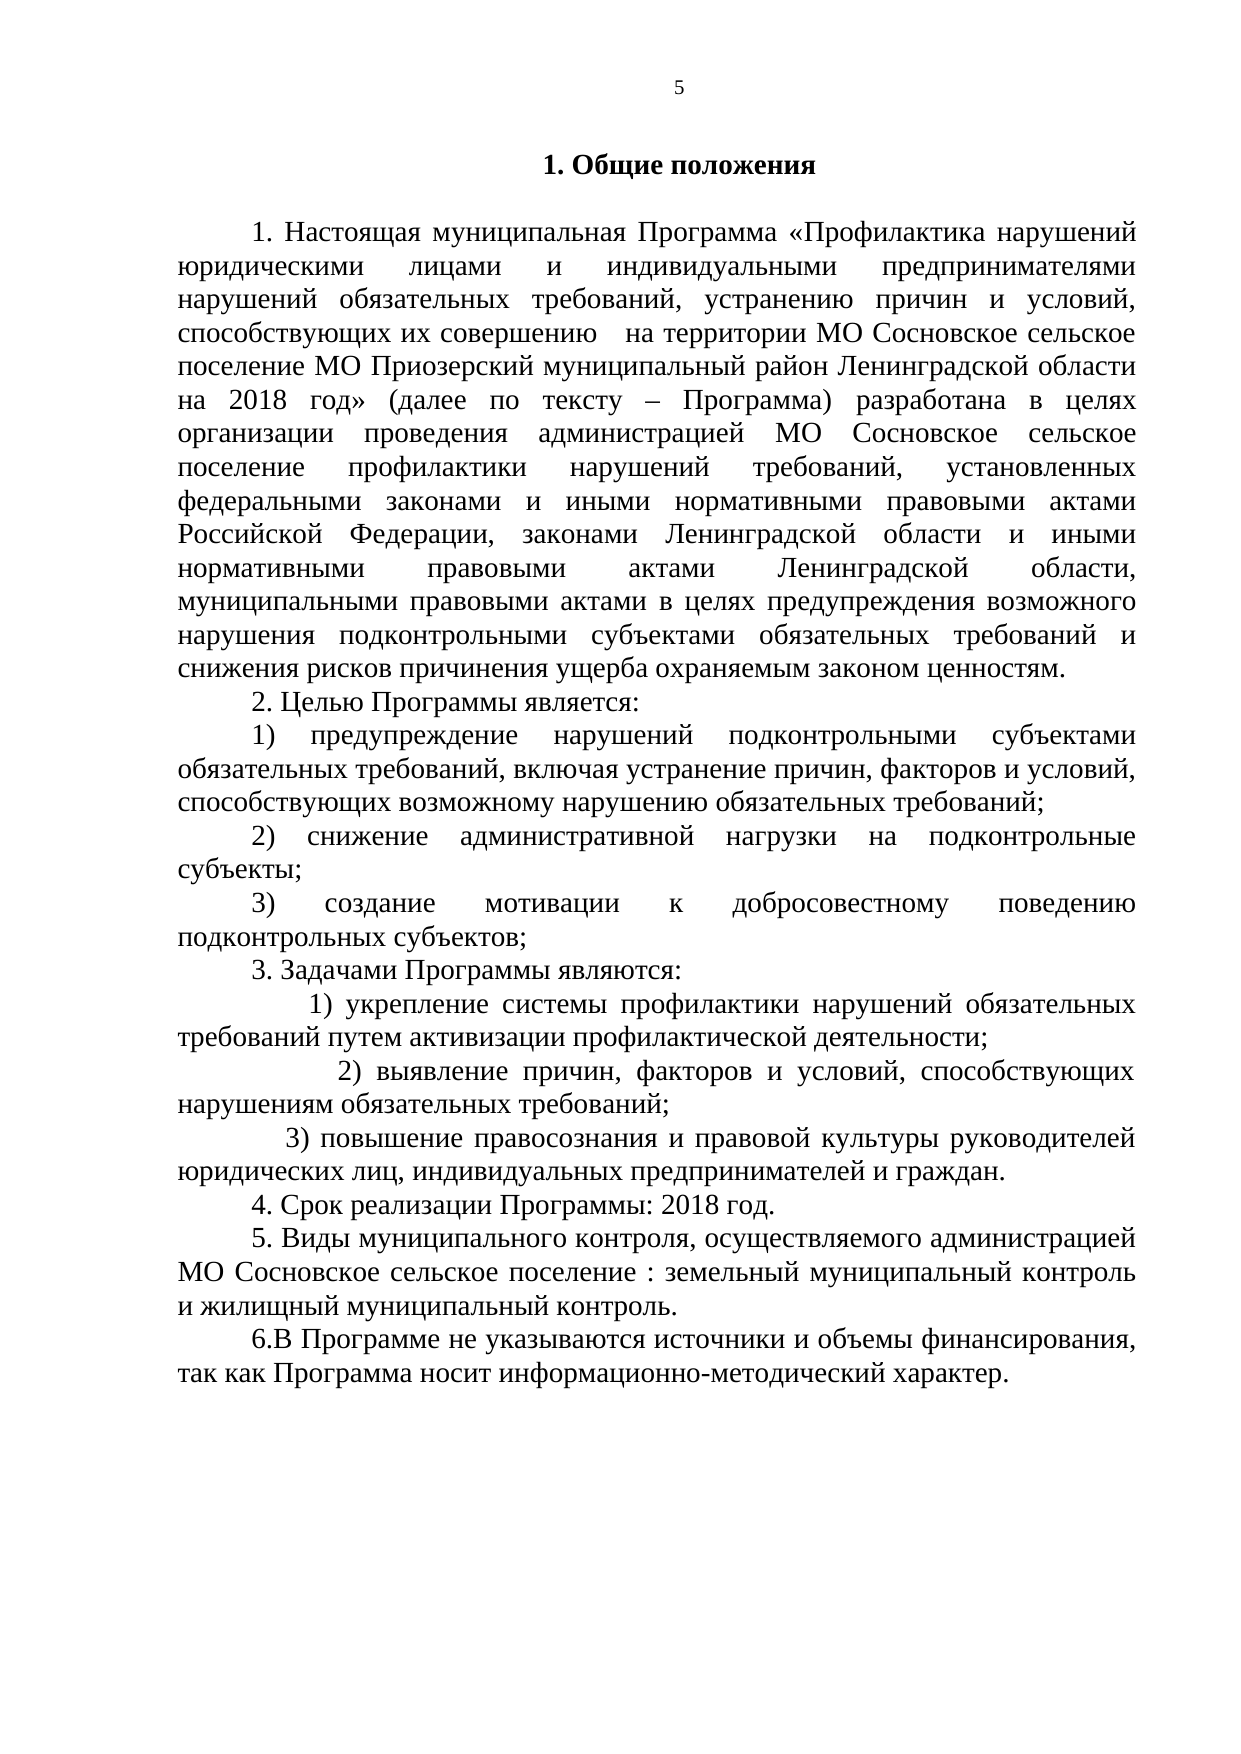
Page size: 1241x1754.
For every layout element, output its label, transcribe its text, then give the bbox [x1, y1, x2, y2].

text 2) выявление причин, факторов и условий, способствующих нарушениям обязательных требований; [177, 1053, 1137, 1120]
text 1. Настоящая муниципальная Программа «Профилактика нарушений юридическими лицами и индивидуальными предпринимателями нарушений обязательных требований, устранению причин и условий, способствующих их совершению на территории МО Сосновское сельское поселение МО Приозерский муниципальный район Ленинградской области на 2018 год» (далее по тексту – Программа) разработана в целях организации проведения администрацией МО Сосновское сельское поселение профилактики нарушений требований, установленных федеральными законами и иными нормативными правовыми актами Российской Федерации, законами Ленинградской области и иными нормативными правовыми актами Ленинградской области, муниципальными правовыми актами в целях предупреждения возможного нарушения подконтрольными субъектами обязательных требований и снижения рисков причинения ущерба охраняемым законом ценностям. [177, 214, 1137, 684]
text 1) предупреждение нарушений подконтрольными субъектами обязательных требований, включая устранение причин, факторов и условий, способствующих возможному нарушению обязательных требований; [177, 717, 1137, 818]
text 3. Задачами Программы являются: [177, 952, 1137, 986]
text 6.В Программе не указываются источники и объемы финансирования, так как Программа носит информационно-методический характер. [177, 1321, 1137, 1388]
text 2) снижение административной нагрузки на подконтрольные субъекты; [177, 818, 1137, 885]
text 3) создание мотивации к добросовестному поведению подконтрольных субъектов; [177, 885, 1137, 952]
text 4. Срок реализации Программы: 2018 год. [177, 1187, 1137, 1221]
text 1) укрепление системы профилактики нарушений обязательных требований путем активизации профилактической деятельности; [177, 986, 1137, 1053]
text 2. Целью Программы является: [177, 684, 1137, 717]
text 5. Виды муниципального контроля, осуществляемого администрацией МО Сосновское сельское поселение : земельный муниципальный контроль и жилищный муниципальный контроль. [177, 1221, 1137, 1321]
text 1. Общие положения [177, 147, 1181, 181]
text 3) повышение правосознания и правовой культуры руководителей юридических лиц, индивидуальных предпринимателей и граждан. [177, 1120, 1137, 1187]
